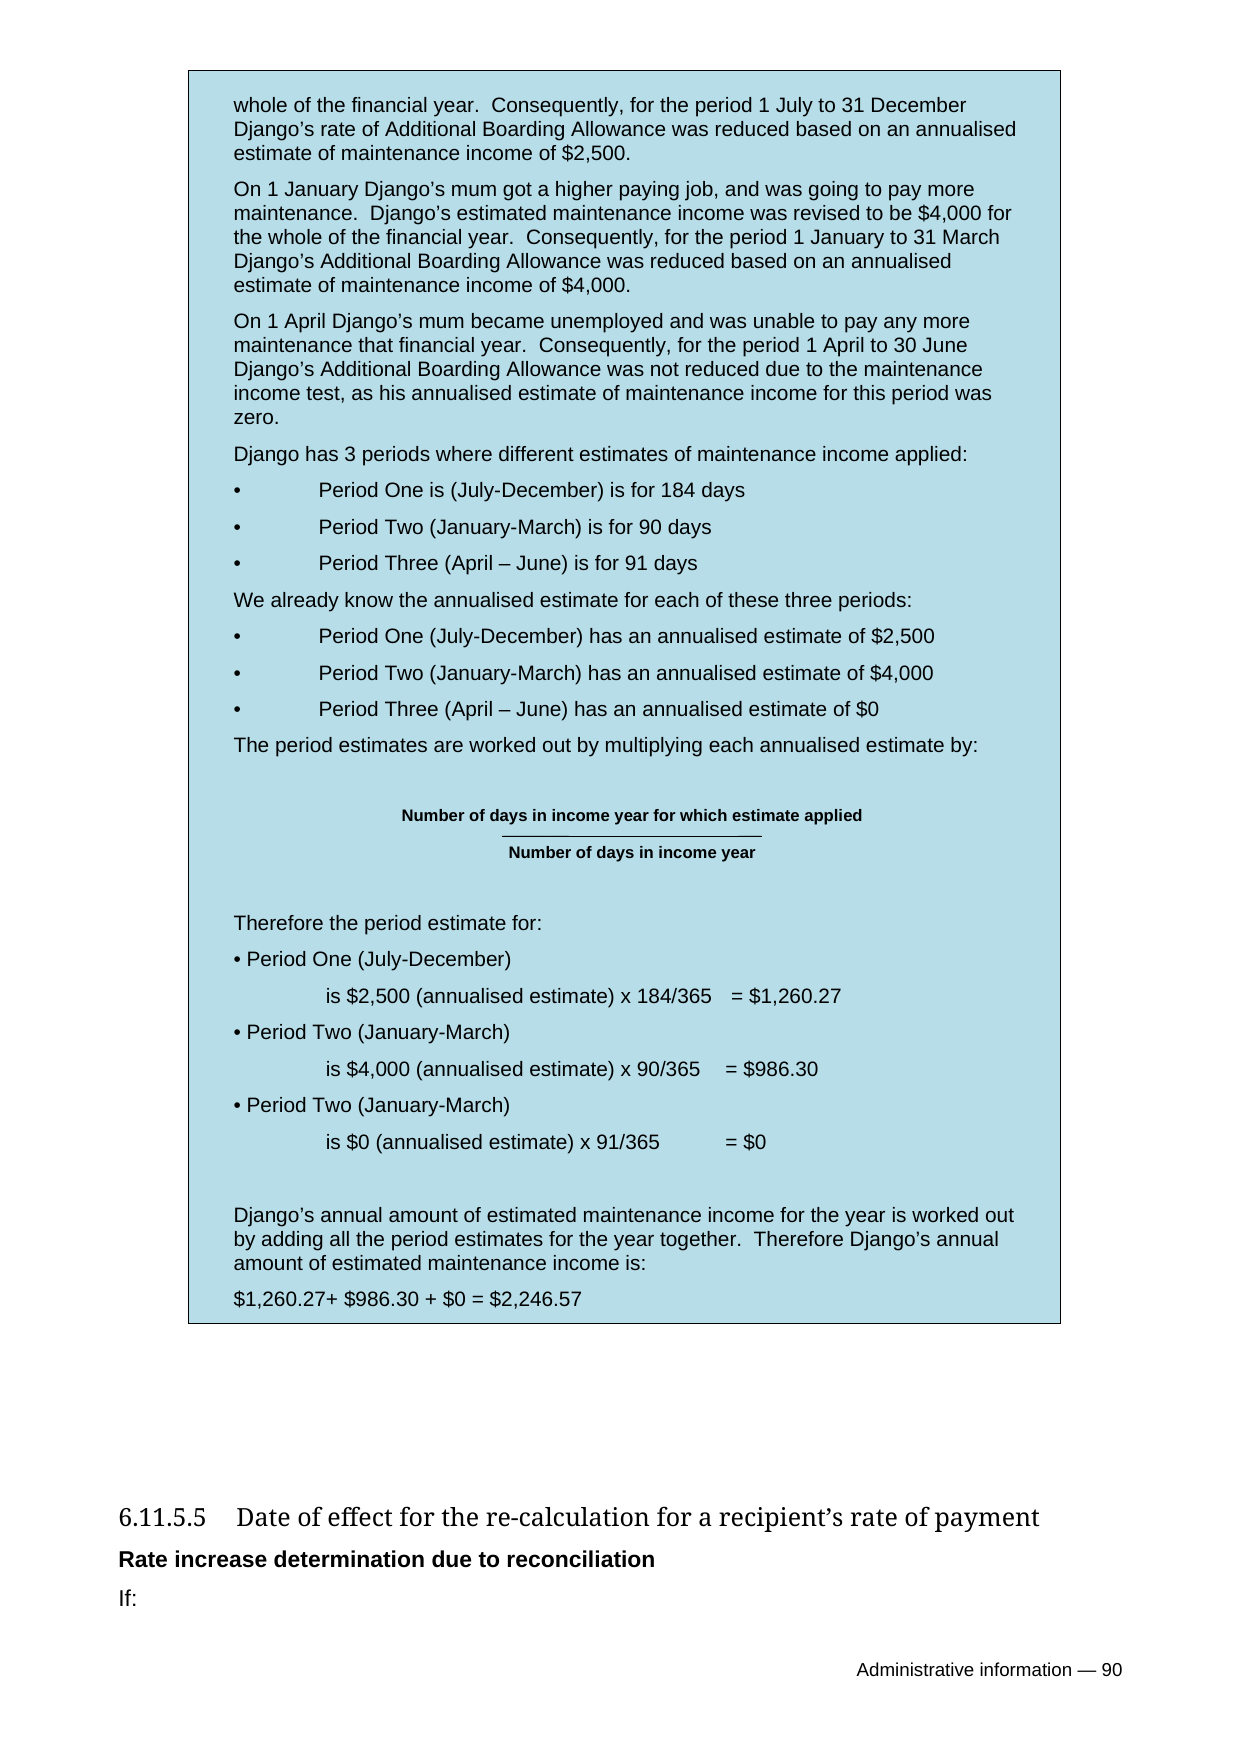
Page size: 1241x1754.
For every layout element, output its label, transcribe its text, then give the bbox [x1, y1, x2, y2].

text Rate increase determination due to reconciliation [118, 1546, 1122, 1573]
subtitle 6.11.5.5 Date of effect for the re-calculation for a recipient’s rate of payment [118, 1500, 1122, 1534]
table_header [189, 71, 1060, 1323]
text If: [118, 1585, 1122, 1612]
